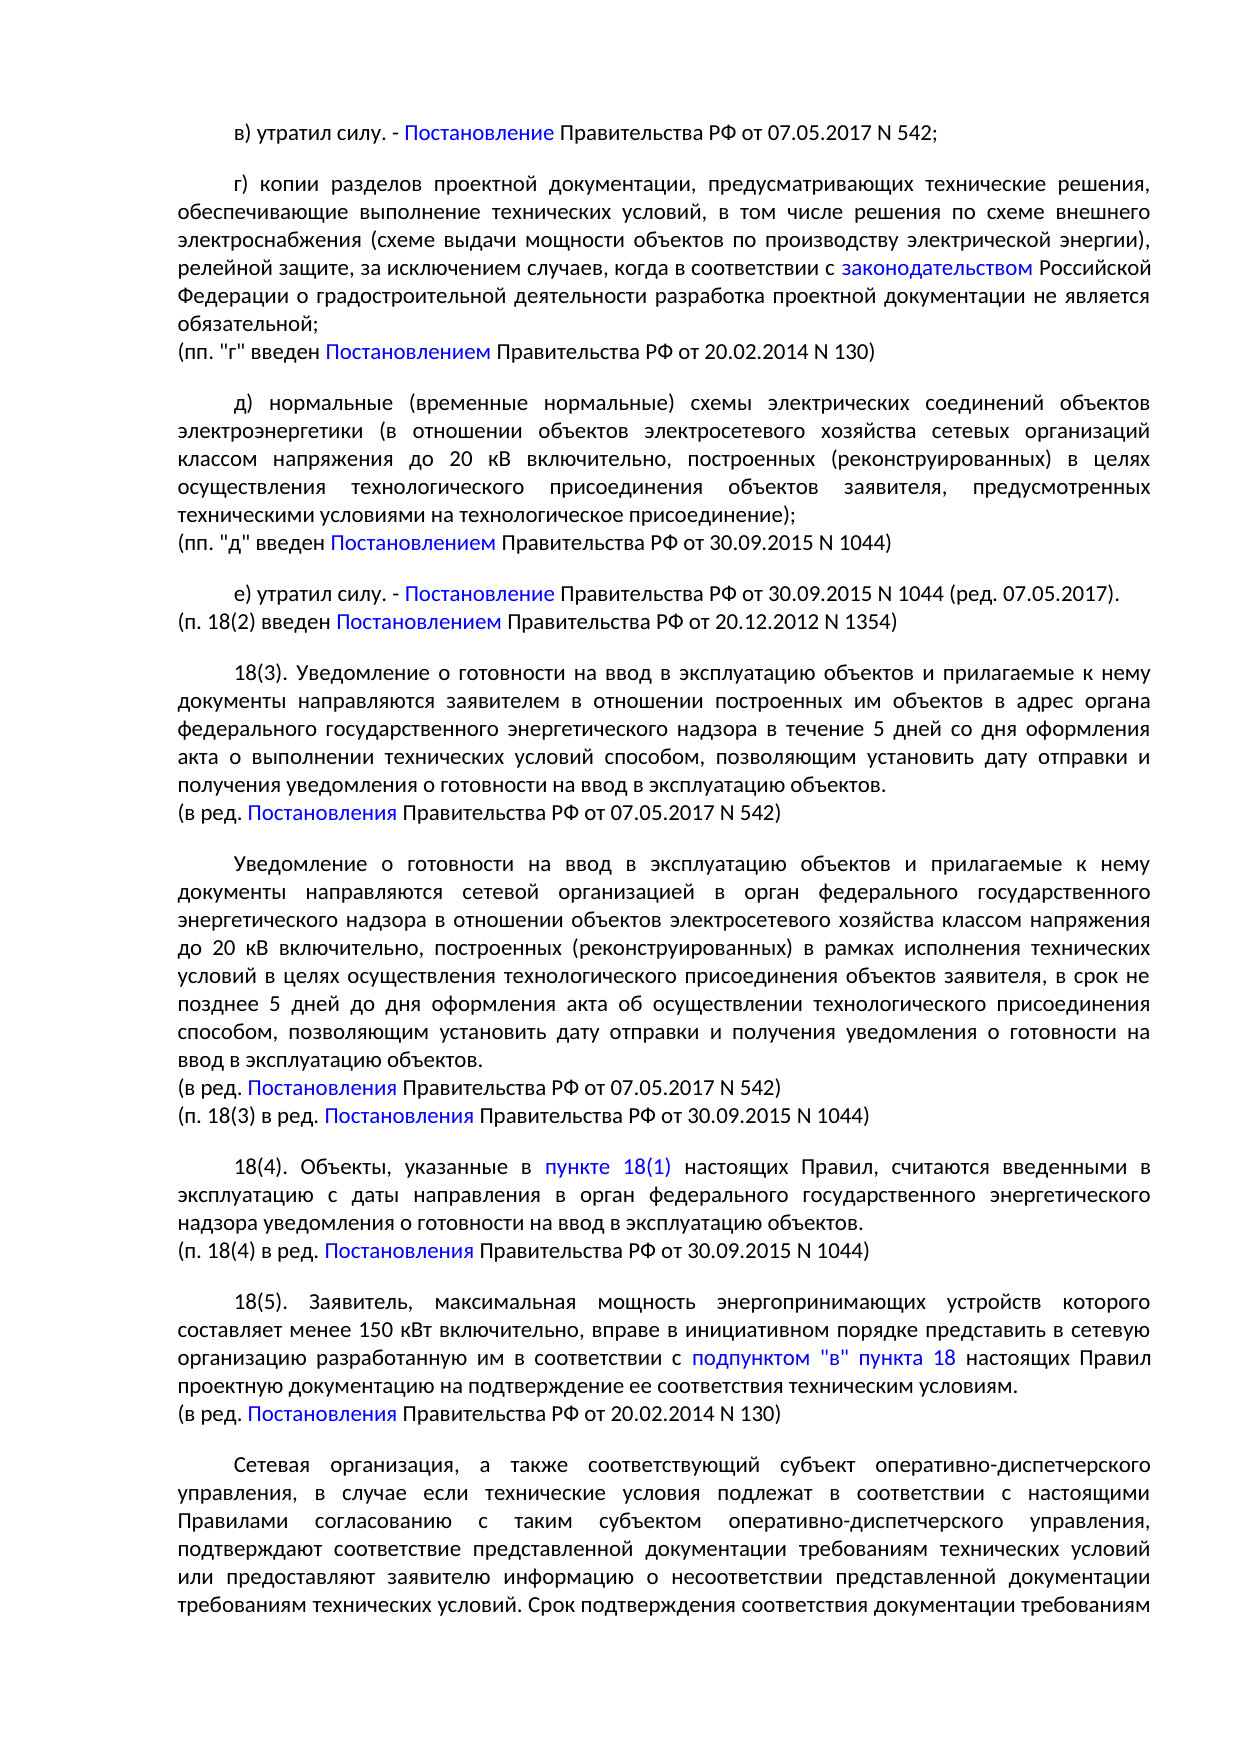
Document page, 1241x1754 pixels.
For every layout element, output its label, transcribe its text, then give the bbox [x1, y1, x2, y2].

text Уведомление о готовности на ввод в эксплуатацию объектов и прилагаемые к нему документы направляются сетевой организацией в орган федерального государственного энергетического надзора в отношении объектов электросетевого хозяйства классом напряжения до 20 кВ включительно, построенных (реконструированных) в рамках исполнения технических условий в целях осуществления технологического присоединения объектов заявителя, в срок не позднее 5 дней до дня оформления акта об осуществлении технологического присоединения способом, позволяющим установить дату отправки и получения уведомления о готовности на ввод в эксплуатацию объектов. [177, 849, 1152, 1073]
text 18(5). Заявитель, максимальная мощность энергопринимающих устройств которого составляет менее 150 кВт включительно, вправе в инициативном порядке представить в сетевую организацию разработанную им в соответствии с подпунктом "в" пункта 18 настоящих Правил проектную документацию на подтверждение ее соответствия техническим условиям. [177, 1287, 1152, 1399]
text (в ред. Постановления Правительства РФ от 07.05.2017 N 542) [177, 798, 1152, 826]
text (в ред. Постановления Правительства РФ от 07.05.2017 N 542) [177, 1073, 1152, 1101]
text е) утратил силу. - Постановление Правительства РФ от 30.09.2015 N 1044 (ред. 07.05.2017). [177, 579, 1152, 607]
text 18(3). Уведомление о готовности на ввод в эксплуатацию объектов и прилагаемые к нему документы направляются заявителем в отношении построенных им объектов в адрес органа федерального государственного энергетического надзора в течение 5 дней со дня оформления акта о выполнении технических условий способом, позволяющим установить дату отправки и получения уведомления о готовности на ввод в эксплуатацию объектов. [177, 658, 1152, 798]
text г) копии разделов проектной документации, предусматривающих технические решения, обеспечивающие выполнение технических условий, в том числе решения по схеме внешнего электроснабжения (схеме выдачи мощности объектов по производству электрической энергии), релейной защите, за исключением случаев, когда в соответствии с законодательством Российской Федерации о градостроительной деятельности разработка проектной документации не является обязательной; [177, 169, 1152, 337]
text (п. 18(3) в ред. Постановления Правительства РФ от 30.09.2015 N 1044) [177, 1101, 1152, 1129]
text (п. 18(4) в ред. Постановления Правительства РФ от 30.09.2015 N 1044) [177, 1236, 1152, 1264]
text (пп. "д" введен Постановлением Правительства РФ от 30.09.2015 N 1044) [177, 528, 1152, 556]
text в) утратил силу. - Постановление Правительства РФ от 07.05.2017 N 542; [177, 118, 1152, 146]
text (п. 18(2) введен Постановлением Правительства РФ от 20.12.2012 N 1354) [177, 607, 1152, 635]
text (пп. "г" введен Постановлением Правительства РФ от 20.02.2014 N 130) [177, 337, 1152, 365]
text (в ред. Постановления Правительства РФ от 20.02.2014 N 130) [177, 1399, 1152, 1427]
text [177, 1450, 1152, 1618]
text 18(4). Объекты, указанные в пункте 18(1) настоящих Правил, считаются введенными в эксплуатацию с даты направления в орган федерального государственного энергетического надзора уведомления о готовности на ввод в эксплуатацию объектов. [177, 1152, 1152, 1236]
text д) нормальные (временные нормальные) схемы электрических соединений объектов электроэнергетики (в отношении объектов электросетевого хозяйства сетевых организаций классом напряжения до 20 кВ включительно, построенных (реконструированных) в целях осуществления технологического присоединения объектов заявителя, предусмотренных техническими условиями на технологическое присоединение); [177, 388, 1152, 528]
